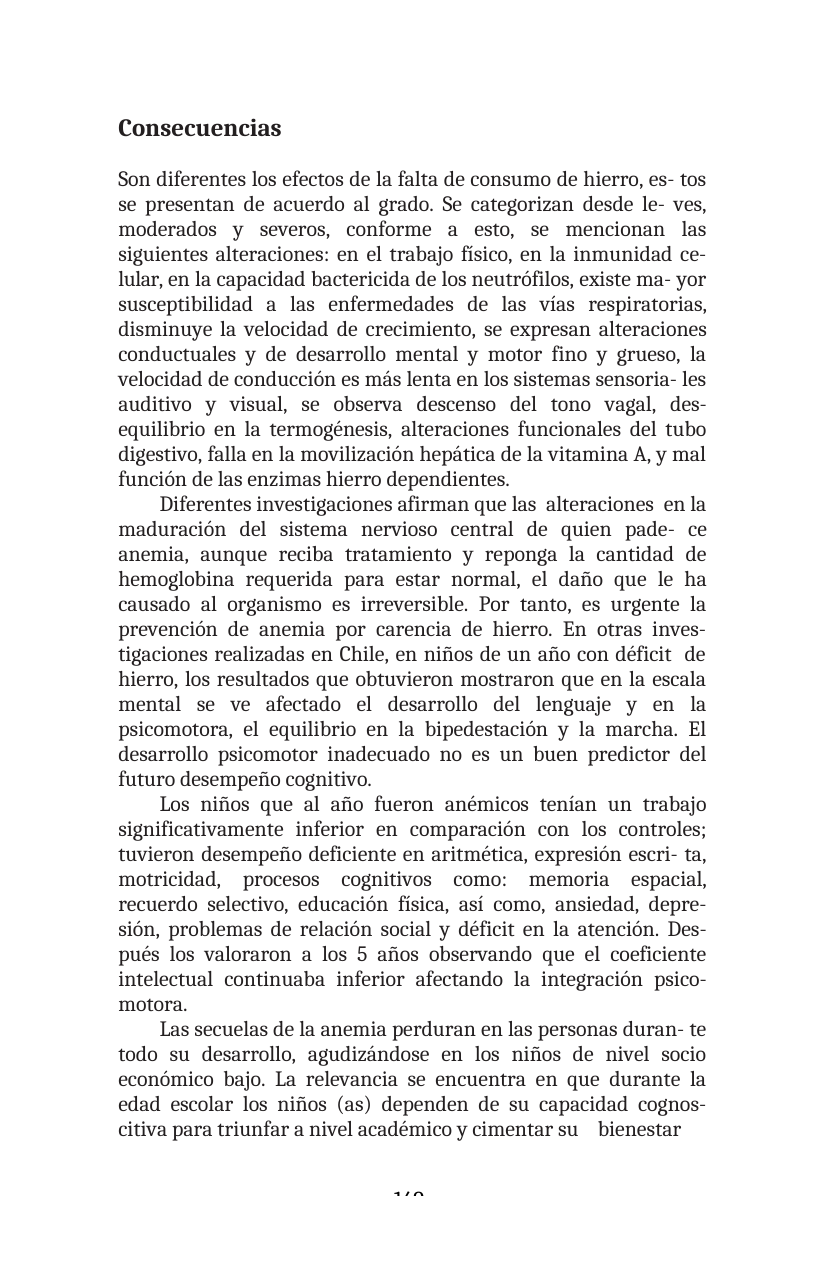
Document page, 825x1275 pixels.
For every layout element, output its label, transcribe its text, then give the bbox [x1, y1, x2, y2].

text Son diferentes los efectos de la falta de consumo de hierro, es- tos se presentan de acuerdo al grado. Se categorizan desde le- ves, moderados y severos, conforme a esto, se mencionan las siguientes alteraciones: en el trabajo físico, en la inmunidad ce- lular, en la capacidad bactericida de los neutrófilos, existe ma- yor susceptibilidad a las enfermedades de las vías respiratorias, disminuye la velocidad de crecimiento, se expresan alteraciones conductuales y de desarrollo mental y motor fino y grueso, la velocidad de conducción es más lenta en los sistemas sensoria- les auditivo y visual, se observa descenso del tono vagal, des- equilibrio en la termogénesis, alteraciones funcionales del tubo digestivo, falla en la movilización hepática de la vitamina A, y mal función de las enzimas hierro dependientes. [118, 166, 707, 491]
text Diferentes investigaciones afirman que las alteraciones en la maduración del sistema nervioso central de quien pade- ce anemia, aunque reciba tratamiento y reponga la cantidad de hemoglobina requerida para estar normal, el daño que le ha causado al organismo es irreversible. Por tanto, es urgente la prevención de anemia por carencia de hierro. En otras inves- tigaciones realizadas en Chile, en niños de un año con déficit de hierro, los resultados que obtuvieron mostraron que en la escala mental se ve afectado el desarrollo del lenguaje y en la psicomotora, el equilibrio en la bipedestación y la marcha. El desarrollo psicomotor inadecuado no es un buen predictor del futuro desempeño cognitivo. [118, 491, 707, 791]
text Las secuelas de la anemia perduran en las personas duran- te todo su desarrollo, agudizándose en los niños de nivel socio económico bajo. La relevancia se encuentra en que durante la edad escolar los niños (as) dependen de su capacidad cognos- citiva para triunfar a nivel académico y cimentar su bienestar [118, 1016, 707, 1141]
subtitle Consecuencias [118, 114, 719, 142]
text Los niños que al año fueron anémicos tenían un trabajo significativamente inferior en comparación con los controles; tuvieron desempeño deficiente en aritmética, expresión escri- ta, motricidad, procesos cognitivos como: memoria espacial, recuerdo selectivo, educación física, así como, ansiedad, depre- sión, problemas de relación social y déficit en la atención. Des- pués los valoraron a los 5 años observando que el coeficiente intelectual continuaba inferior afectando la integración psico- motora. [118, 791, 707, 1016]
